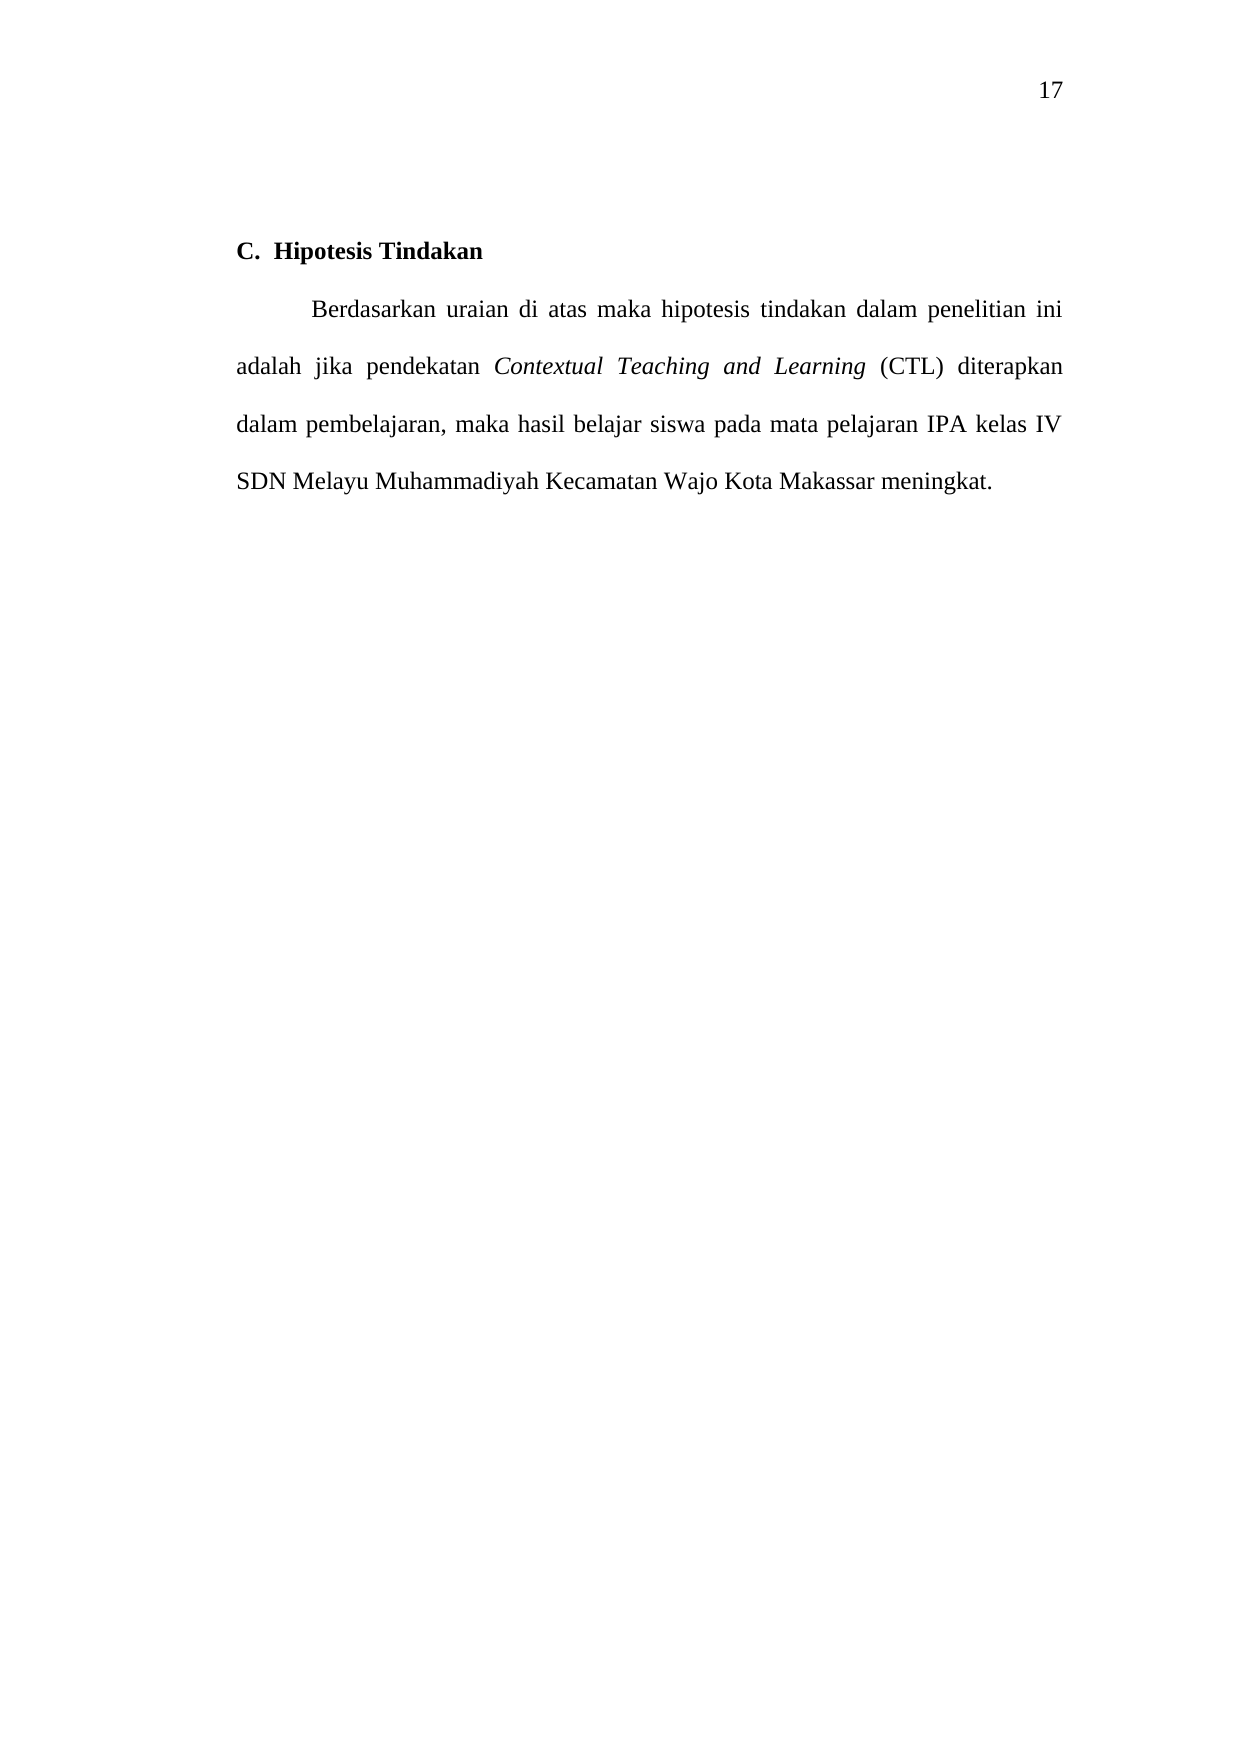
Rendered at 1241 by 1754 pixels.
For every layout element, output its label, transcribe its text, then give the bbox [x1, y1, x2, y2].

list Hipotesis Tindakan [236, 236, 1063, 265]
text Berdasarkan uraian di atas maka hipotesis tindakan dalam penelitian ini adalah jika pendekatan Contextual Teaching and Learning (CTL) diterapkan dalam pembelajaran, maka hasil belajar siswa pada mata pelajaran IPA kelas IV SDN Melayu Muhammadiyah Kecamatan Wajo Kota Makassar meningkat. [236, 294, 1063, 495]
